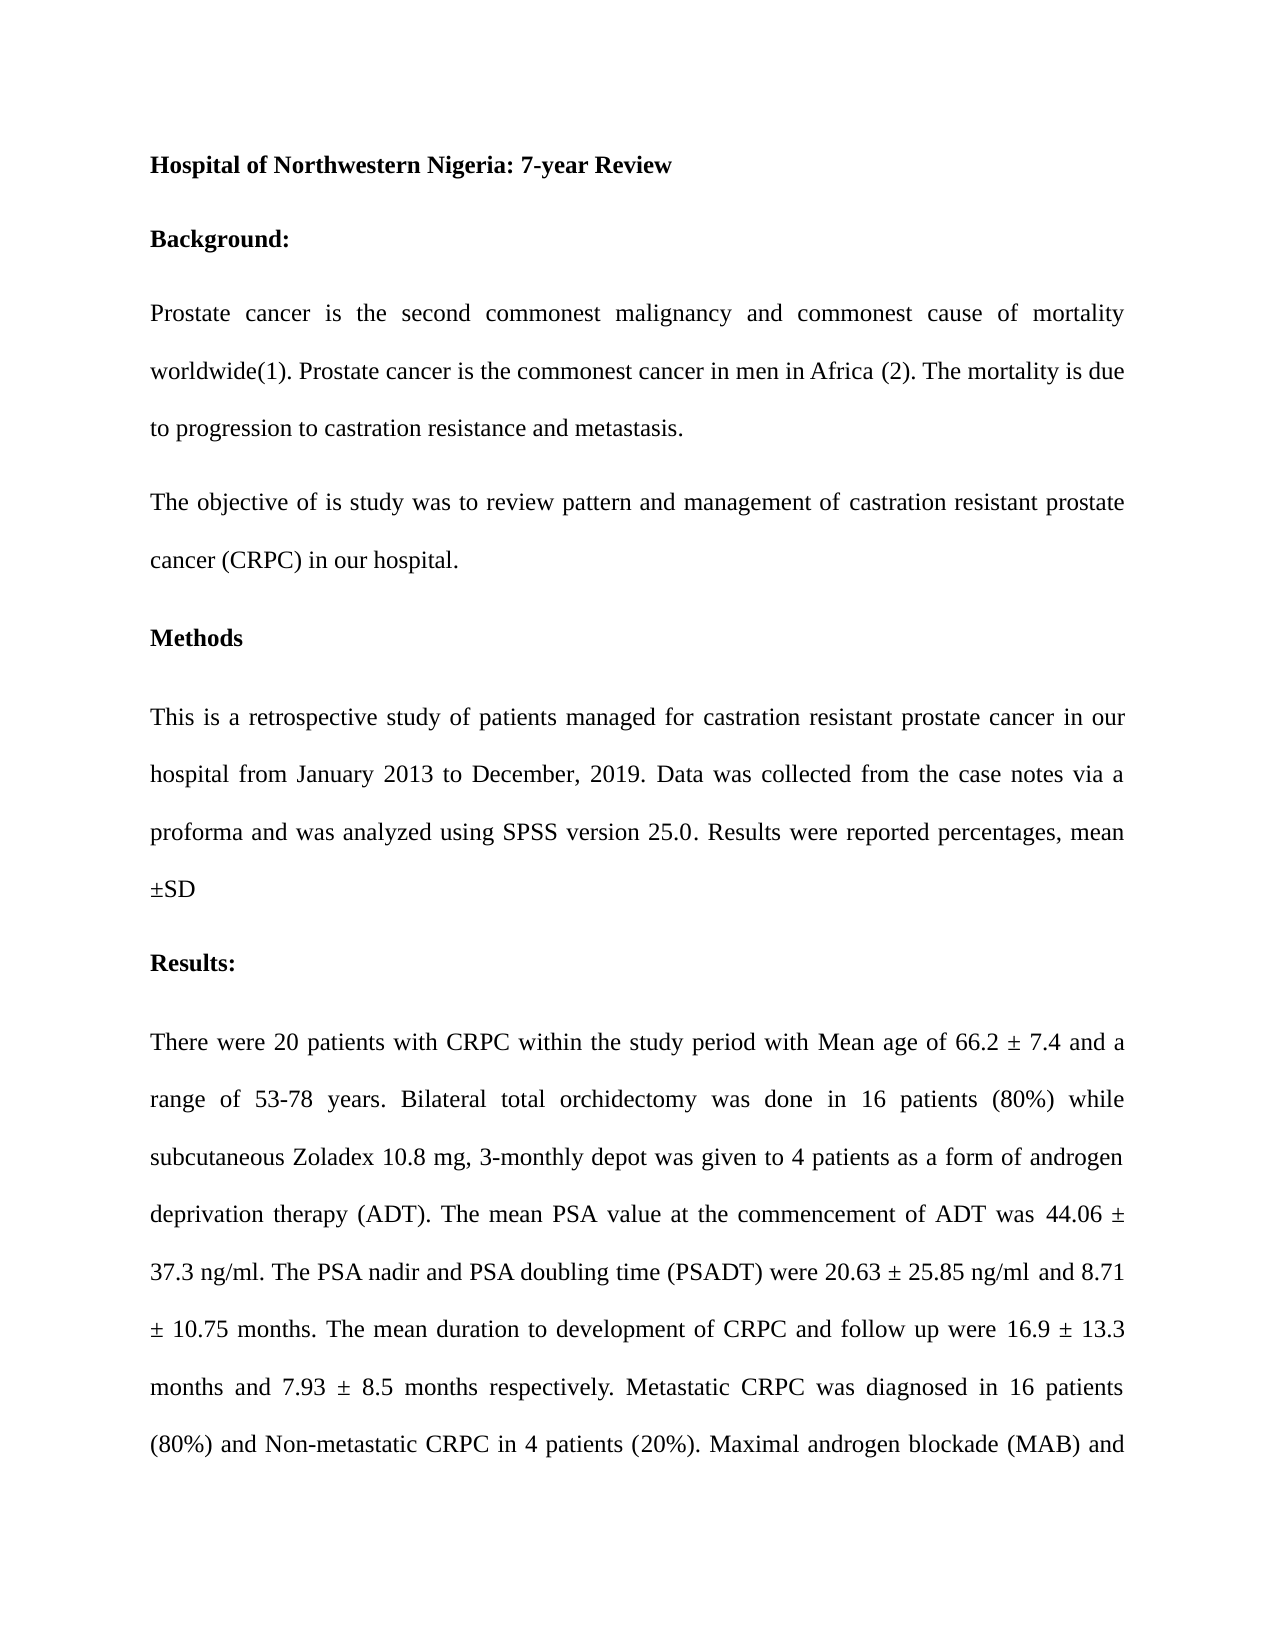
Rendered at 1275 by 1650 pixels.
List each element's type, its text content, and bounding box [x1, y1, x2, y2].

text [150, 1027, 1125, 1458]
text Prostate cancer is the second commonest malignancy and commonest cause of mortality worldwide(1). Prostate cancer is the commonest cancer in men in Africa (2). The mortality is due to progression to castration resistance and metastasis. [150, 298, 1125, 442]
text Methods [150, 623, 1125, 652]
text The objective of is study was to review pattern and management of castration resistant prostate cancer (CRPC) in our hospital. [150, 487, 1125, 574]
text This is a retrospective study of patients managed for castration resistant prostate cancer in our hospital from January 2013 to December, 2019. Data was collected from the case notes via a proforma and was analyzed using SPSS version 25.0. Results were reported percentages, mean ±SD [150, 702, 1125, 903]
text Background: [150, 224, 1125, 253]
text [150, 150, 1125, 179]
text Results: [150, 948, 1125, 977]
